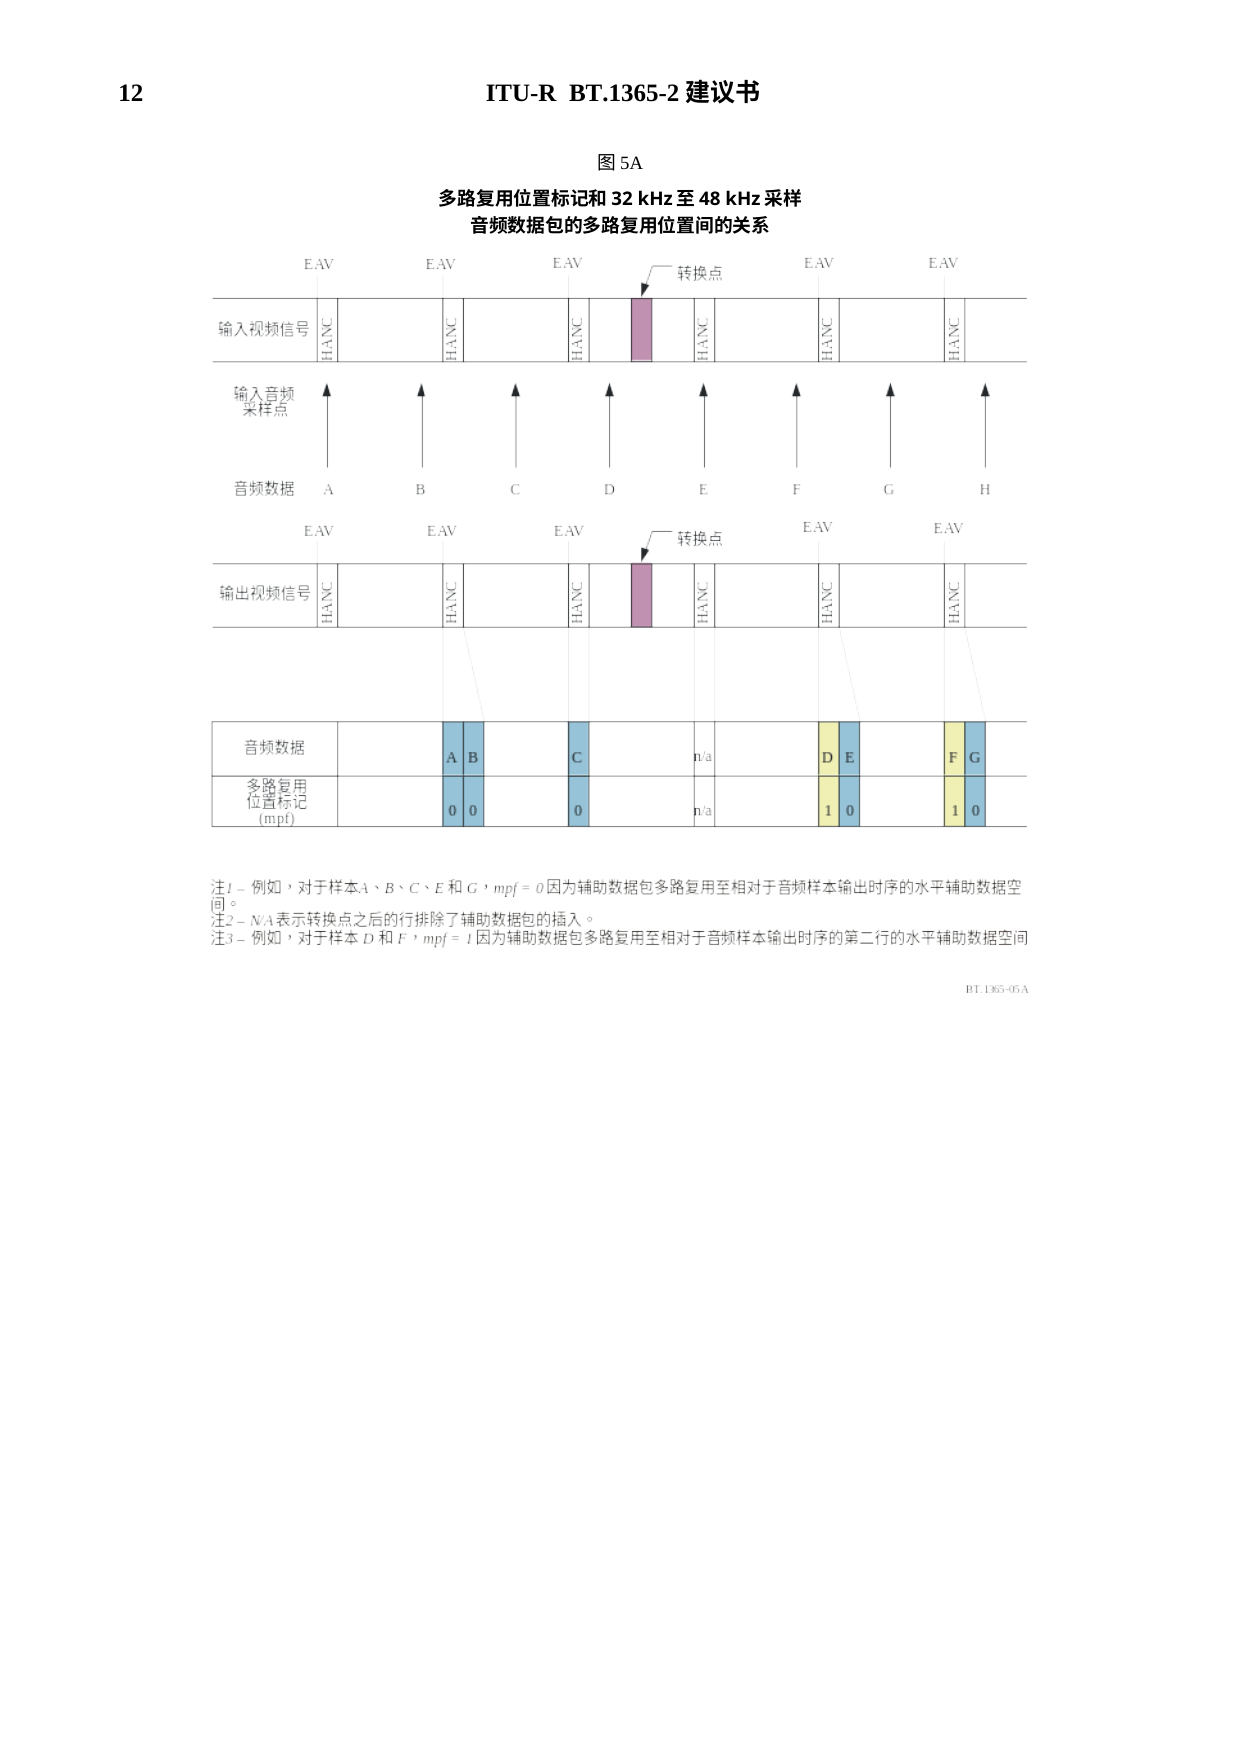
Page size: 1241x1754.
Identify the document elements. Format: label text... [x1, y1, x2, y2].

text 图5a [118, 148, 1122, 175]
title 多路复用位置标记和32 kHz至48 kHz采样 音频数据包的多路复用位置间的关系 [118, 183, 1122, 238]
